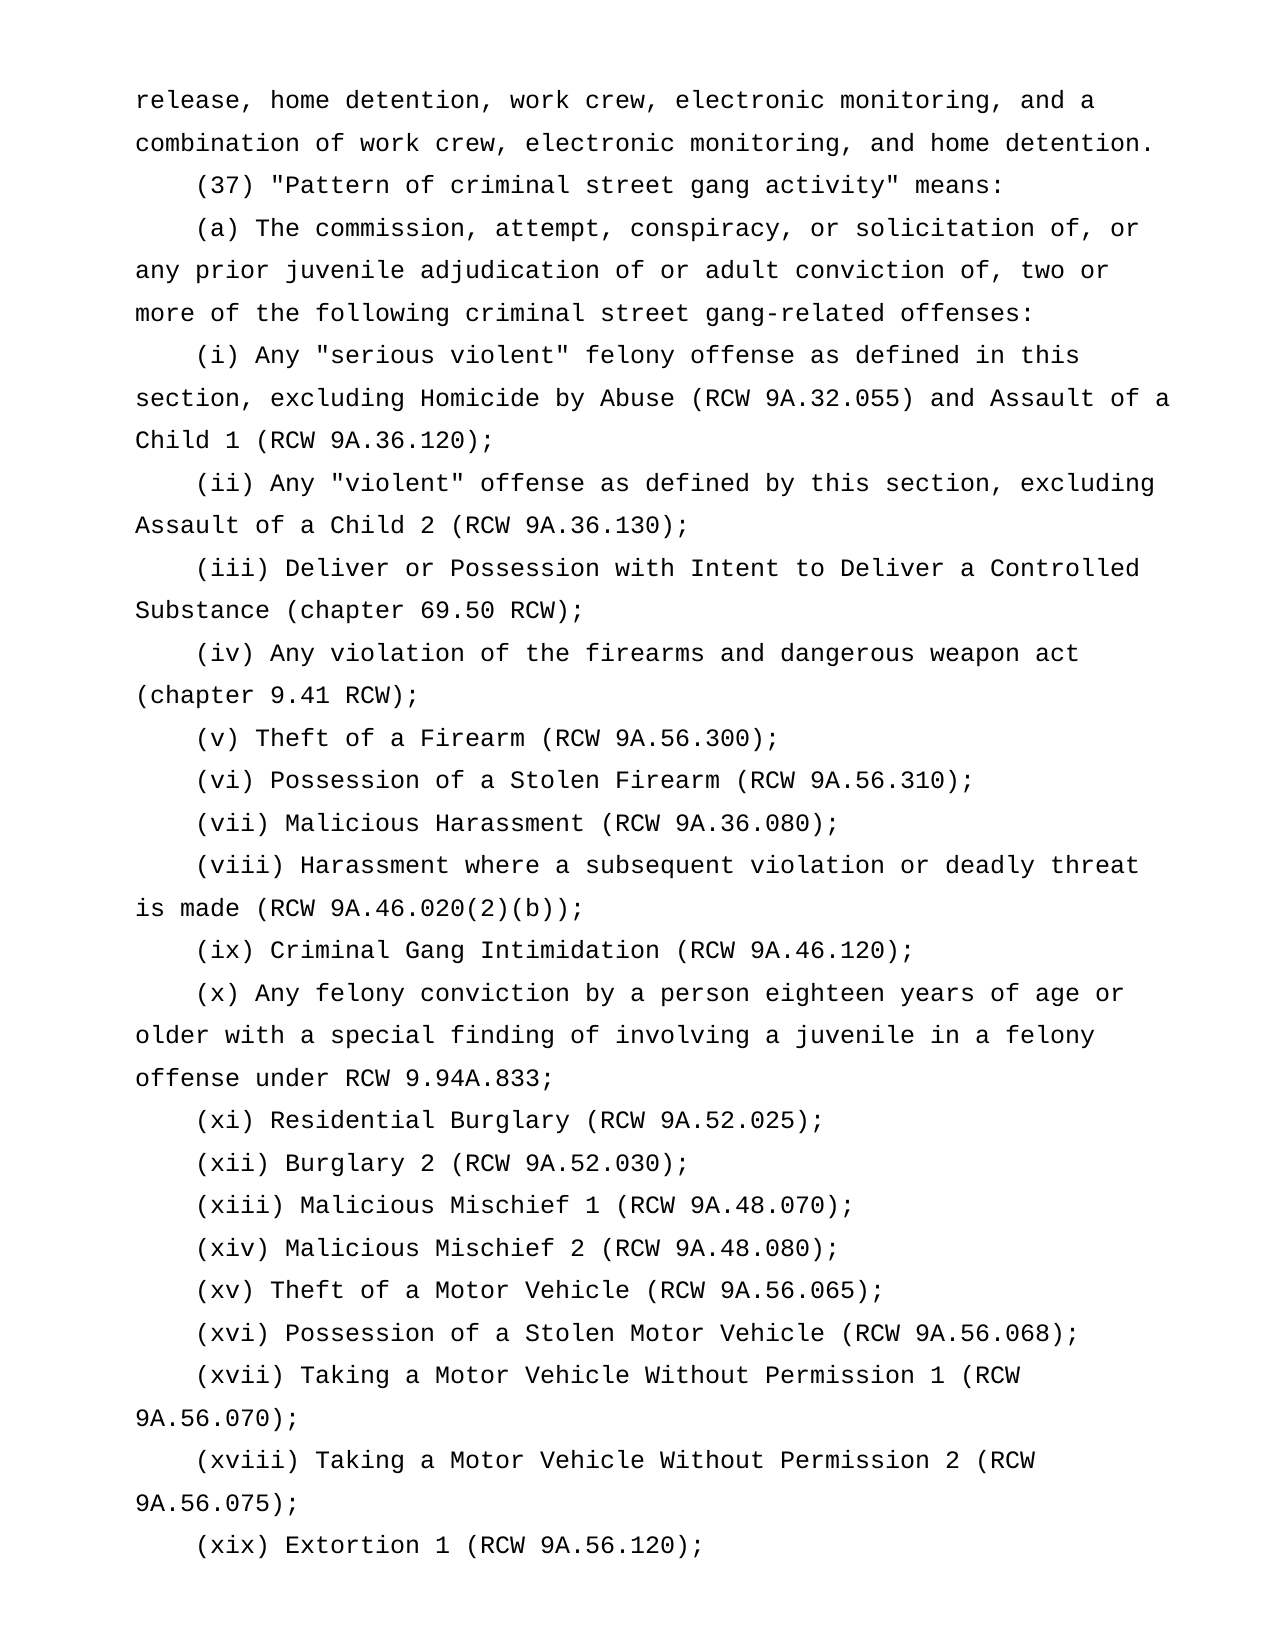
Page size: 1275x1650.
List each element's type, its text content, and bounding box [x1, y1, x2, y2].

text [135, 75, 1170, 160]
text (ii) Any "violent" offense as defined by this section, excluding Assault of a Child 2 (RCW 9A.36.130); [135, 457, 1170, 542]
text (xvii) Taking a Motor Vehicle Without Permission 1 (RCW 9A.56.070); [135, 1350, 1170, 1435]
text (v) Theft of a Firearm (RCW 9A.56.300); [135, 712, 1170, 755]
text (vii) Malicious Harassment (RCW 9A.36.080); [135, 797, 1170, 840]
text (xvi) Possession of a Stolen Motor Vehicle (RCW 9A.56.068); [135, 1307, 1170, 1350]
text (xix) Extortion 1 (RCW 9A.56.120); [135, 1520, 1170, 1562]
text (vi) Possession of a Stolen Firearm (RCW 9A.56.310); [135, 755, 1170, 797]
text (a) The commission, attempt, conspiracy, or solicitation of, or any prior juvenile adjudication of or adult conviction of, two or more of the following criminal street gang-related offenses: [135, 202, 1170, 330]
text (x) Any felony conviction by a person eighteen years of age or older with a special finding of involving a juvenile in a felony offense under RCW 9.94A.833; [135, 967, 1170, 1095]
text (xv) Theft of a Motor Vehicle (RCW 9A.56.065); [135, 1265, 1170, 1307]
text (xviii) Taking a Motor Vehicle Without Permission 2 (RCW 9A.56.075); [135, 1435, 1170, 1520]
text (37) "Pattern of criminal street gang activity" means: [135, 160, 1170, 202]
text (xii) Burglary 2 (RCW 9A.52.030); [135, 1137, 1170, 1180]
text (i) Any "serious violent" felony offense as defined in this section, excluding Homicide by Abuse (RCW 9A.32.055) and Assault of a Child 1 (RCW 9A.36.120); [135, 330, 1170, 457]
text (viii) Harassment where a subsequent violation or deadly threat is made (RCW 9A.46.020(2)(b)); [135, 840, 1170, 925]
text (xi) Residential Burglary (RCW 9A.52.025); [135, 1095, 1170, 1137]
text (xiv) Malicious Mischief 2 (RCW 9A.48.080); [135, 1222, 1170, 1265]
text (iv) Any violation of the firearms and dangerous weapon act (chapter 9.41 RCW); [135, 627, 1170, 712]
text (iii) Deliver or Possession with Intent to Deliver a Controlled Substance (chapter 69.50 RCW); [135, 542, 1170, 627]
text (xiii) Malicious Mischief 1 (RCW 9A.48.070); [135, 1180, 1170, 1222]
text (ix) Criminal Gang Intimidation (RCW 9A.46.120); [135, 925, 1170, 967]
